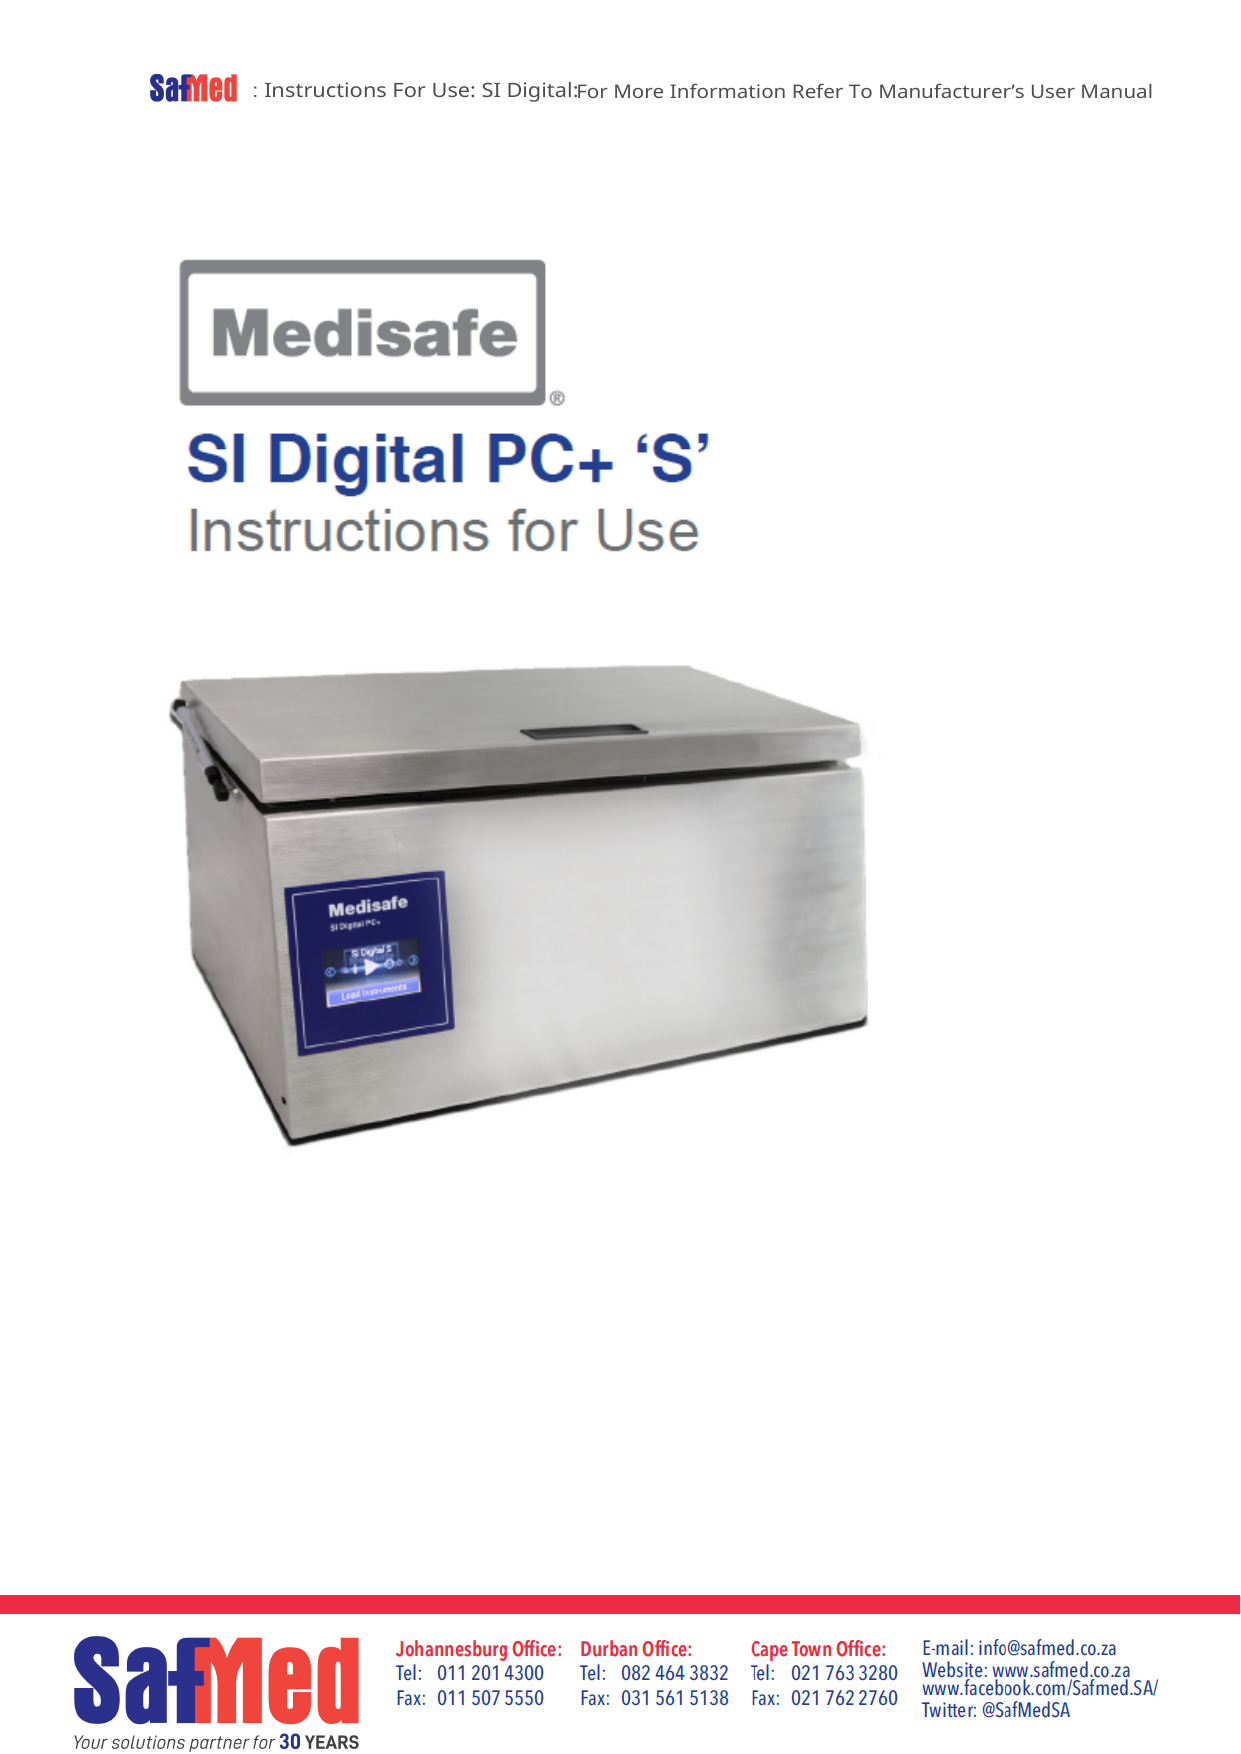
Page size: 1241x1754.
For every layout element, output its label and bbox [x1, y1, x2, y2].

picture [150, 243, 1007, 1218]
picture [150, 73, 237, 102]
picture [0, 1594, 1241, 1754]
